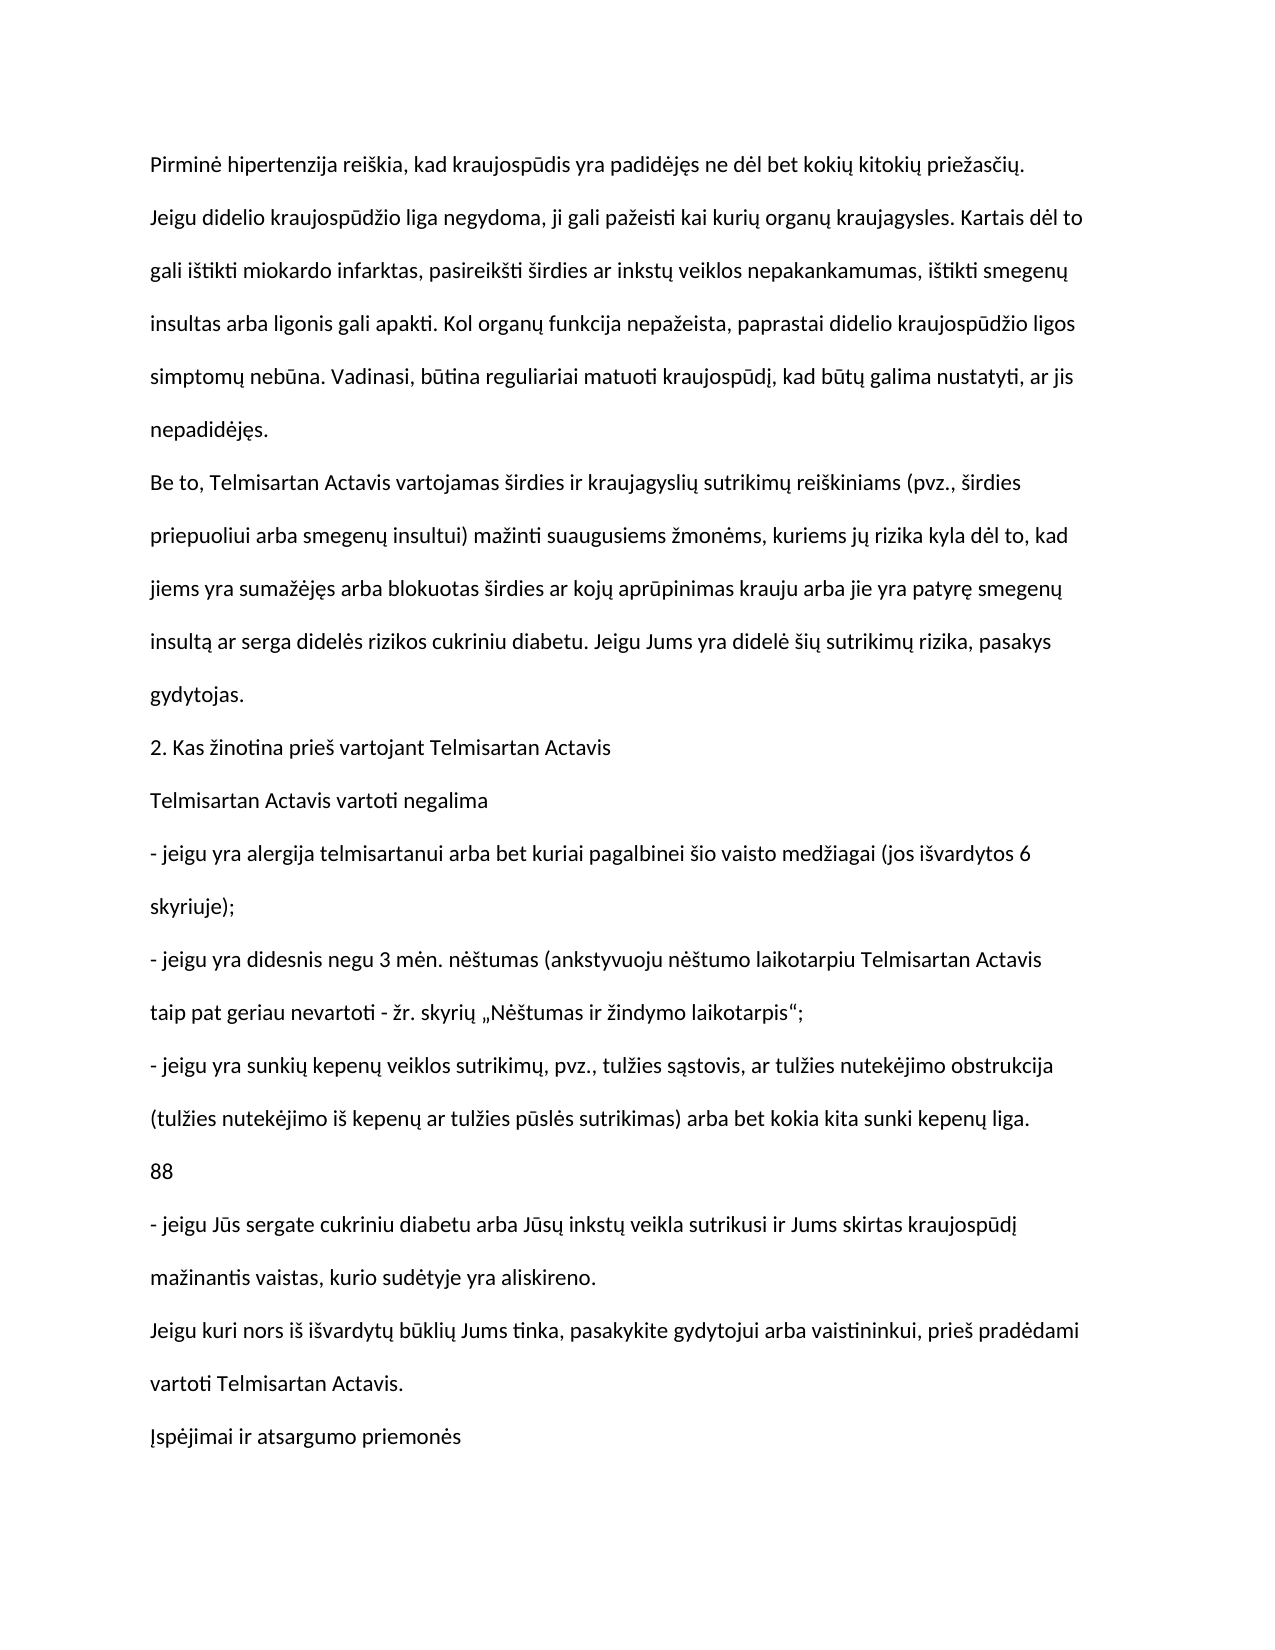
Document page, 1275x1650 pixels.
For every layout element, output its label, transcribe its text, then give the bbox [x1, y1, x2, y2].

text insultą ar serga didelės rizikos cukriniu diabetu. Jeigu Jums yra didelė šių sutrikimų rizika, pasakys [150, 627, 1125, 655]
text Jeigu kuri nors iš išvardytų būklių Jums tinka, pasakykite gydytojui arba vaistininkui, prieš pradėdami [150, 1316, 1125, 1344]
text priepuoliui arba smegenų insultui) mažinti suaugusiems žmonėms, kuriems jų rizika kyla dėl to, kad [150, 521, 1125, 549]
text - jeigu yra sunkių kepenų veiklos sutrikimų, pvz., tulžies sąstovis, ar tulžies nutekėjimo obstrukcija [150, 1051, 1125, 1079]
text vartoti Telmisartan Actavis. [150, 1369, 1125, 1397]
text taip pat geriau nevartoti - žr. skyrių „Nėštumas ir žindymo laikotarpis“; [150, 998, 1125, 1026]
text Pirminė hipertenzija reiškia, kad kraujospūdis yra padidėjęs ne dėl bet kokių kitokių priežasčių. [150, 150, 1125, 178]
text - jeigu yra alergija telmisartanui arba bet kuriai pagalbinei šio vaisto medžiagai (jos išvardytos 6 [150, 839, 1125, 867]
text 2. Kas žinotina prieš vartojant Telmisartan Actavis [150, 733, 1125, 761]
text simptomų nebūna. Vadinasi, būtina reguliariai matuoti kraujospūdį, kad būtų galima nustatyti, ar jis [150, 362, 1125, 390]
text gydytojas. [150, 680, 1125, 708]
text - jeigu Jūs sergate cukriniu diabetu arba Jūsų inkstų veikla sutrikusi ir Jums skirtas kraujospūdį [150, 1210, 1125, 1238]
text insultas arba ligonis gali apakti. Kol organų funkcija nepažeista, paprastai didelio kraujospūdžio ligos [150, 309, 1125, 337]
text Telmisartan Actavis vartoti negalima [150, 786, 1125, 814]
text jiems yra sumažėjęs arba blokuotas širdies ar kojų aprūpinimas krauju arba jie yra patyrę smegenų [150, 574, 1125, 602]
text Be to, Telmisartan Actavis vartojamas širdies ir kraujagyslių sutrikimų reiškiniams (pvz., širdies [150, 468, 1125, 496]
text nepadidėjęs. [150, 415, 1125, 443]
text Jeigu didelio kraujospūdžio liga negydoma, ji gali pažeisti kai kurių organų kraujagysles. Kartais dėl to [150, 203, 1125, 231]
text 88 [150, 1157, 1125, 1185]
text Įspėjimai ir atsargumo priemonės [150, 1422, 1125, 1451]
text mažinantis vaistas, kurio sudėtyje yra aliskireno. [150, 1263, 1125, 1291]
text - jeigu yra didesnis negu 3 mėn. nėštumas (ankstyvuoju nėštumo laikotarpiu Telmisartan Actavis [150, 945, 1125, 973]
text (tulžies nutekėjimo iš kepenų ar tulžies pūslės sutrikimas) arba bet kokia kita sunki kepenų liga. [150, 1104, 1125, 1132]
text gali ištikti miokardo infarktas, pasireikšti širdies ar inkstų veiklos nepakankamumas, ištikti smegenų [150, 256, 1125, 284]
text skyriuje); [150, 892, 1125, 920]
